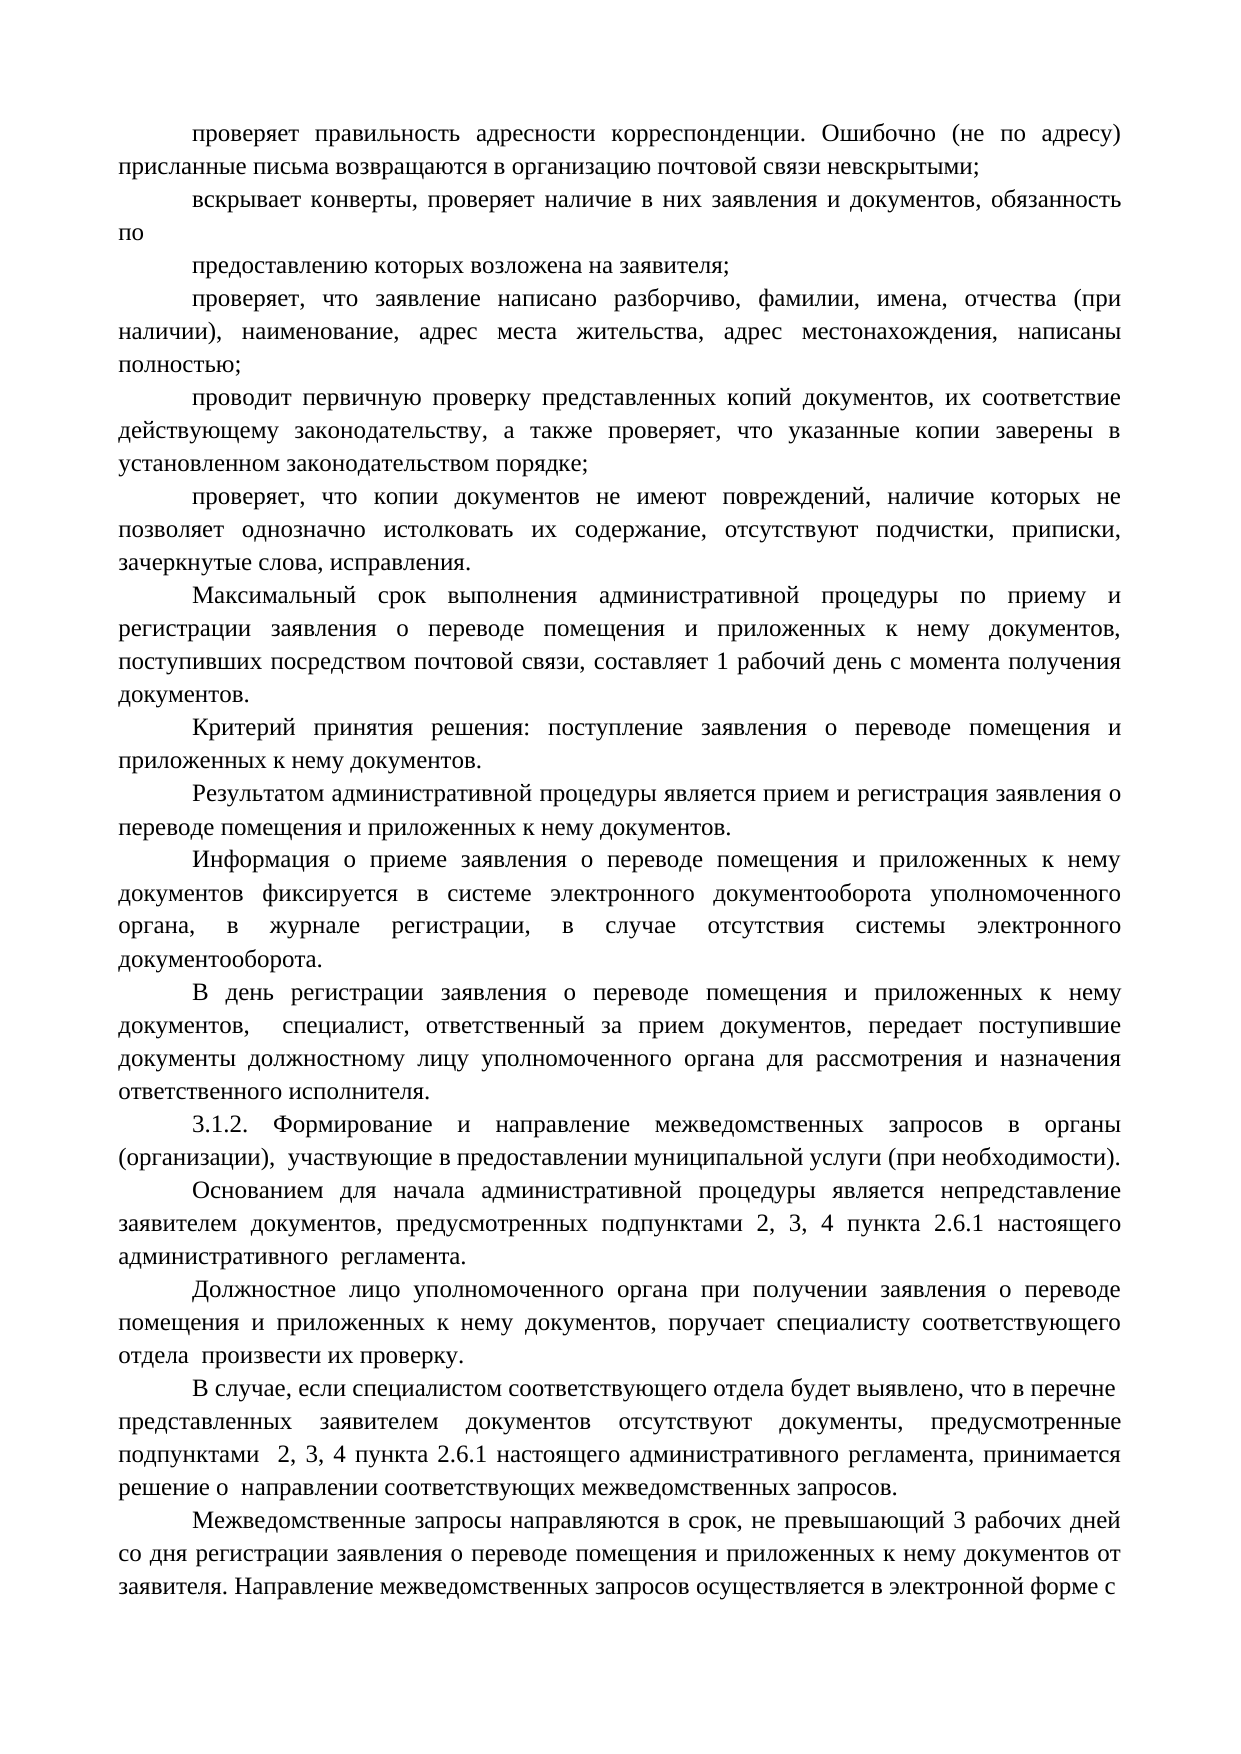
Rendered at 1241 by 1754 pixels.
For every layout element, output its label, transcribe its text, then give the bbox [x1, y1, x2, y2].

text В случае, если специалистом соответствующего отдела будет выявлено, что в перечне [118, 1373, 1122, 1402]
text Основанием для начала административной процедуры является непредставление заявителем документов, предусмотренных подпунктами 2, 3, 4 пункта 2.6.1 настоящего административного регламента. [118, 1175, 1122, 1269]
text В день регистрации заявления о переводе помещения и приложенных к нему документов, специалист, ответственный за прием документов, передает поступившие документы должностному лицу уполномоченного органа для рассмотрения и назначения ответственного исполнителя. [118, 977, 1122, 1104]
text проверяет, что копии документов не имеют повреждений, наличие которых не позволяет однозначно истолковать их содержание, отсутствуют подчистки, приписки, зачеркнутые слова, исправления. [118, 481, 1122, 576]
text Критерий принятия решения: поступление заявления о переводе помещения и приложенных к нему документов. [118, 712, 1122, 774]
text Должностное лицо уполномоченного органа при получении заявления о переводе помещения и приложенных к нему документов, поручает специалисту соответствующего отдела произвести их проверку. [118, 1274, 1122, 1369]
text Максимальный срок выполнения административной процедуры по приему и регистрации заявления о переводе помещения и приложенных к нему документов, поступивших посредством почтовой связи, составляет 1 рабочий день с момента получения документов. [118, 580, 1122, 708]
text Межведомственные запросы направляются в срок, не превышающий 3 рабочих дней со дня регистрации заявления о переводе помещения и приложенных к нему документов от заявителя. Направление межведомственных запросов осуществляется в электронной форме с [118, 1505, 1122, 1600]
text предоставлению которых возложена на заявителя; [118, 250, 1122, 279]
text Информация о приеме заявления о переводе помещения и приложенных к нему документов фиксируется в системе электронного документооборота уполномоченного органа, в журнале регистрации, в случае отсутствия системы электронного документооборота. [118, 844, 1122, 972]
text 3.1.2. Формирование и направление межведомственных запросов в органы (организации), участвующие в предоставлении муниципальной услуги (при необходимости). [118, 1109, 1122, 1171]
text проверяет, что заявление написано разборчиво, фамилии, имена, отчества (при наличии), наименование, адрес места жительства, адрес местонахождения, написаны полностью; [118, 283, 1122, 378]
text представленных заявителем документов отсутствуют документы, предусмотренные подпунктами 2, 3, 4 пункта 2.6.1 настоящего административного регламента, принимается решение о направлении соответствующих межведомственных запросов. [118, 1406, 1122, 1501]
text проводит первичную проверку представленных копий документов, их соответствие действующему законодательству, а также проверяет, что указанные копии заверены в установленном законодательством порядке; [118, 382, 1122, 477]
text Результатом административной процедуры является прием и регистрация заявления о переводе помещения и приложенных к нему документов. [118, 778, 1122, 840]
text проверяет правильность адресности корреспонденции. Ошибочно (не по адресу) присланные письма возвращаются в организацию почтовой связи невскрытыми; [118, 118, 1122, 180]
text вскрывает конверты, проверяет наличие в них заявления и документов, обязанность по [118, 184, 1122, 246]
